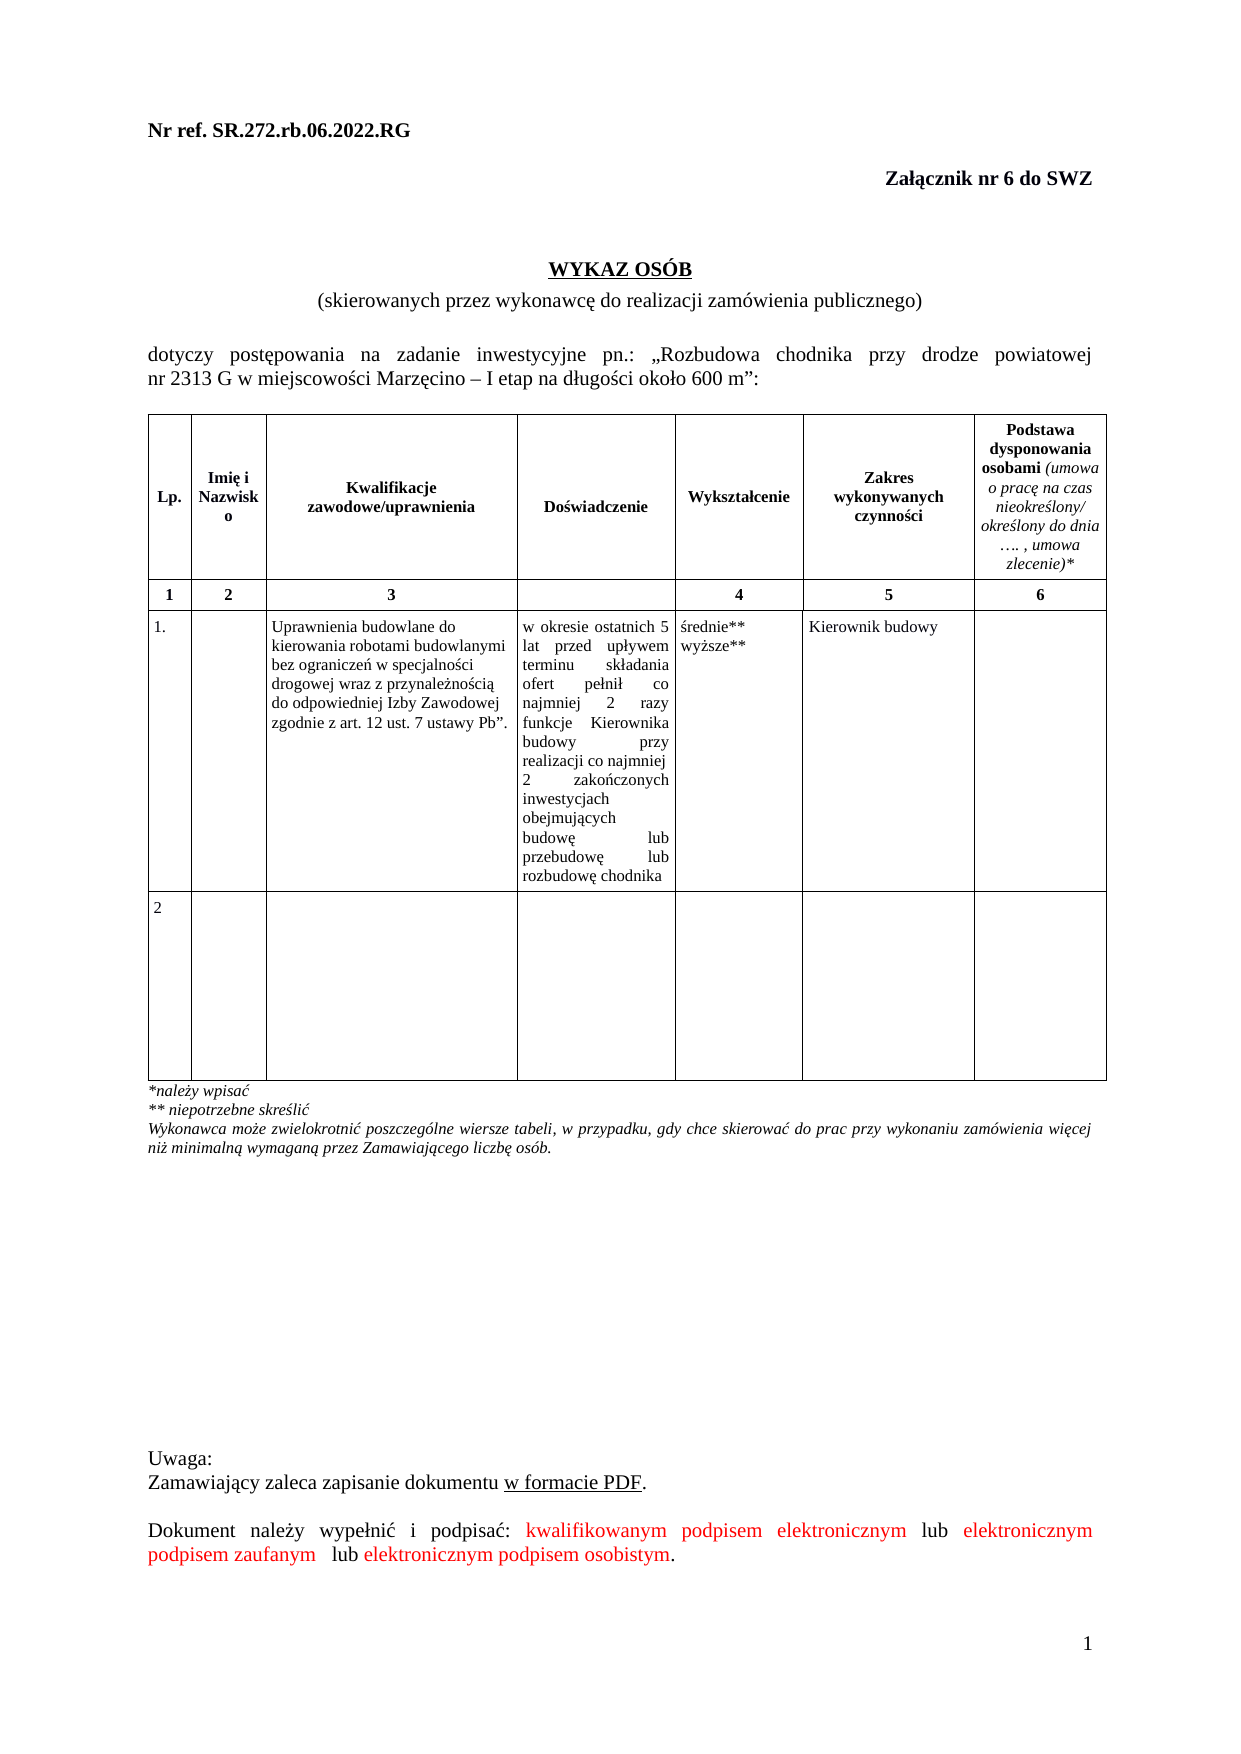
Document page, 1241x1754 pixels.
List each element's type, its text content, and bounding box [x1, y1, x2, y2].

table_cell w okresie ostatnich 5 lat przed upływem terminu składania ofert pełnił co najmniej 2 razy funkcje Kierownika budowy przy realizacji co najmniej 2 zakończonych inwestycjach obejmujących budowę lub przebudowę lub rozbudowę chodnika [518, 611, 675, 891]
table_header Podstawa dysponowania osobami (umowa o pracę na czas nieokreślony/ określony do dnia …. , umowa zlecenie)* [975, 415, 1106, 579]
table_cell 5 [804, 580, 974, 610]
text Wykonawca może zwielokrotnić poszczególne wiersze tabeli, w przypadku, gdy chce skierować do prac przy wykonaniu zamówienia więcej niż minimalną wymaganą przez Zamawiającego liczbę osób. [148, 1119, 1093, 1157]
table_cell 2 [149, 892, 191, 1080]
text Uwaga: [148, 1446, 1093, 1470]
table_cell Kierownik budowy [803, 611, 974, 891]
table_header Wykształcenie [676, 415, 803, 579]
table_cell 1 [149, 580, 191, 610]
table_cell [803, 892, 974, 1080]
text Nr ref. SR.272.rb.06.2022.RG [148, 118, 1093, 142]
text Dokument należy wypełnić i podpisać: kwalifikowanym podpisem elektronicznym lub elektronicznym podpisem zaufanym lub elektronicznym podpisem osobistym. [148, 1518, 1093, 1566]
table_cell 6 [975, 580, 1106, 610]
table_cell 1. [149, 611, 191, 891]
table_cell 3 [267, 580, 517, 610]
text Zamawiający zaleca zapisanie dokumentu w formacie PDF. [148, 1470, 1093, 1494]
table_cell [518, 580, 675, 610]
table_header Doświadczenie [518, 415, 675, 579]
table_cell Uprawnienia budowlane do kierowania robotami budowlanymi bez ograniczeń w specjalności drogowej wraz z przynależnością do odpowiedniej Izby Zawodowej zgodnie z art. 12 ust. 7 ustawy Pb”. [267, 611, 517, 891]
table_cell [975, 611, 1106, 891]
table_cell [267, 892, 517, 1080]
table_cell [676, 892, 802, 1080]
text Załącznik nr 6 do SWZ [148, 166, 1093, 190]
table_cell średnie** wyższe** [676, 611, 802, 891]
table_header Lp. [149, 415, 191, 579]
table_cell 4 [676, 580, 803, 610]
text WYKAZ OSÓB [148, 257, 1093, 281]
table_header Imię i Nazwisko [192, 415, 266, 579]
table_cell [518, 892, 675, 1080]
table_cell [975, 892, 1106, 1080]
table_cell [192, 892, 266, 1080]
text dotyczy postępowania na zadanie inwestycyjne pn.: „Rozbudowa chodnika przy drodze powiatowej nr 2313 G w miejscowości Marzęcino – I etap na długości około 600 m”: [148, 342, 1093, 390]
table_cell [192, 611, 266, 891]
table_header Kwalifikacje zawodowe/uprawnienia [267, 415, 517, 579]
table_cell 2 [192, 580, 266, 610]
text ** niepotrzebne skreślić [148, 1100, 1093, 1119]
table_header Zakres wykonywanych czynności [804, 415, 974, 579]
text (skierowanych przez wykonawcę do realizacji zamówienia publicznego) [148, 287, 1093, 312]
text *należy wpisać [148, 1081, 1093, 1100]
